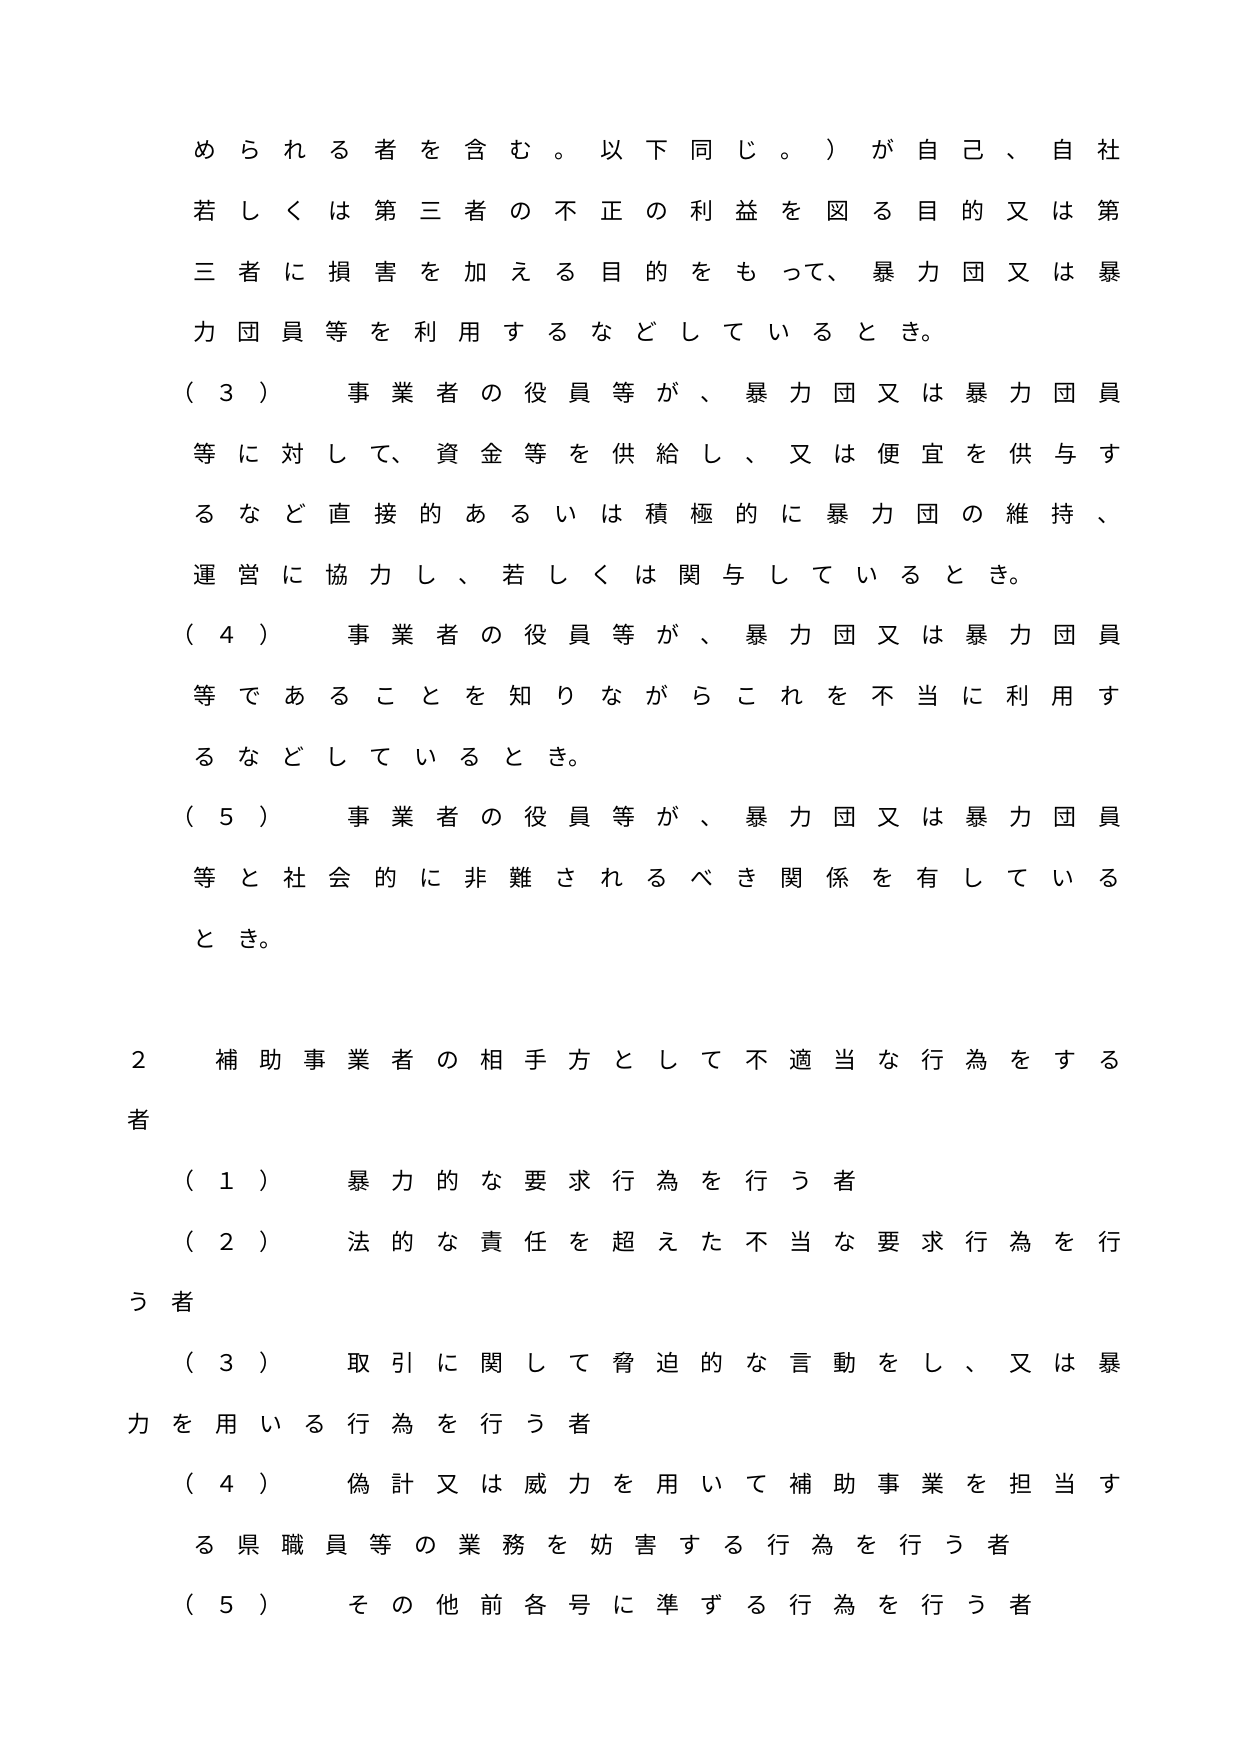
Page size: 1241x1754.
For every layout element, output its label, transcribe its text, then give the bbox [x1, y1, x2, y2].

text （１） 暴力的な要求行為を行う者 [127, 1149, 1143, 1210]
text （３） 事業者の役員等が、暴力団又は暴力団員等に対して、資金等を供給し、又は便宜を供与するなど直接的あるいは積極的に暴力団の維持、運営に協力し、若しくは関与しているとき。 [149, 361, 1143, 604]
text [149, 119, 1143, 361]
text （５） その他前各号に準ずる行為を行う者 [127, 1574, 1143, 1634]
text （５） 事業者の役員等が、暴力団又は暴力団員等と社会的に非難されるべき関係を有しているとき。 [149, 786, 1143, 967]
text （４） 偽計又は威力を用いて補助事業を担当する県職員等の業務を妨害する行為を行う者 [150, 1452, 1143, 1574]
text （４） 事業者の役員等が、暴力団又は暴力団員等であることを知りながらこれを不当に利用するなどしているとき。 [149, 604, 1143, 786]
text （３） 取引に関して脅迫的な言動をし、又は暴力を用いる行為を行う者 [127, 1331, 1143, 1452]
text ２ 補助事業者の相手方として不適当な行為をする者 [127, 1028, 1143, 1149]
text （２） 法的な責任を超えた不当な要求行為を行う者 [127, 1210, 1143, 1331]
